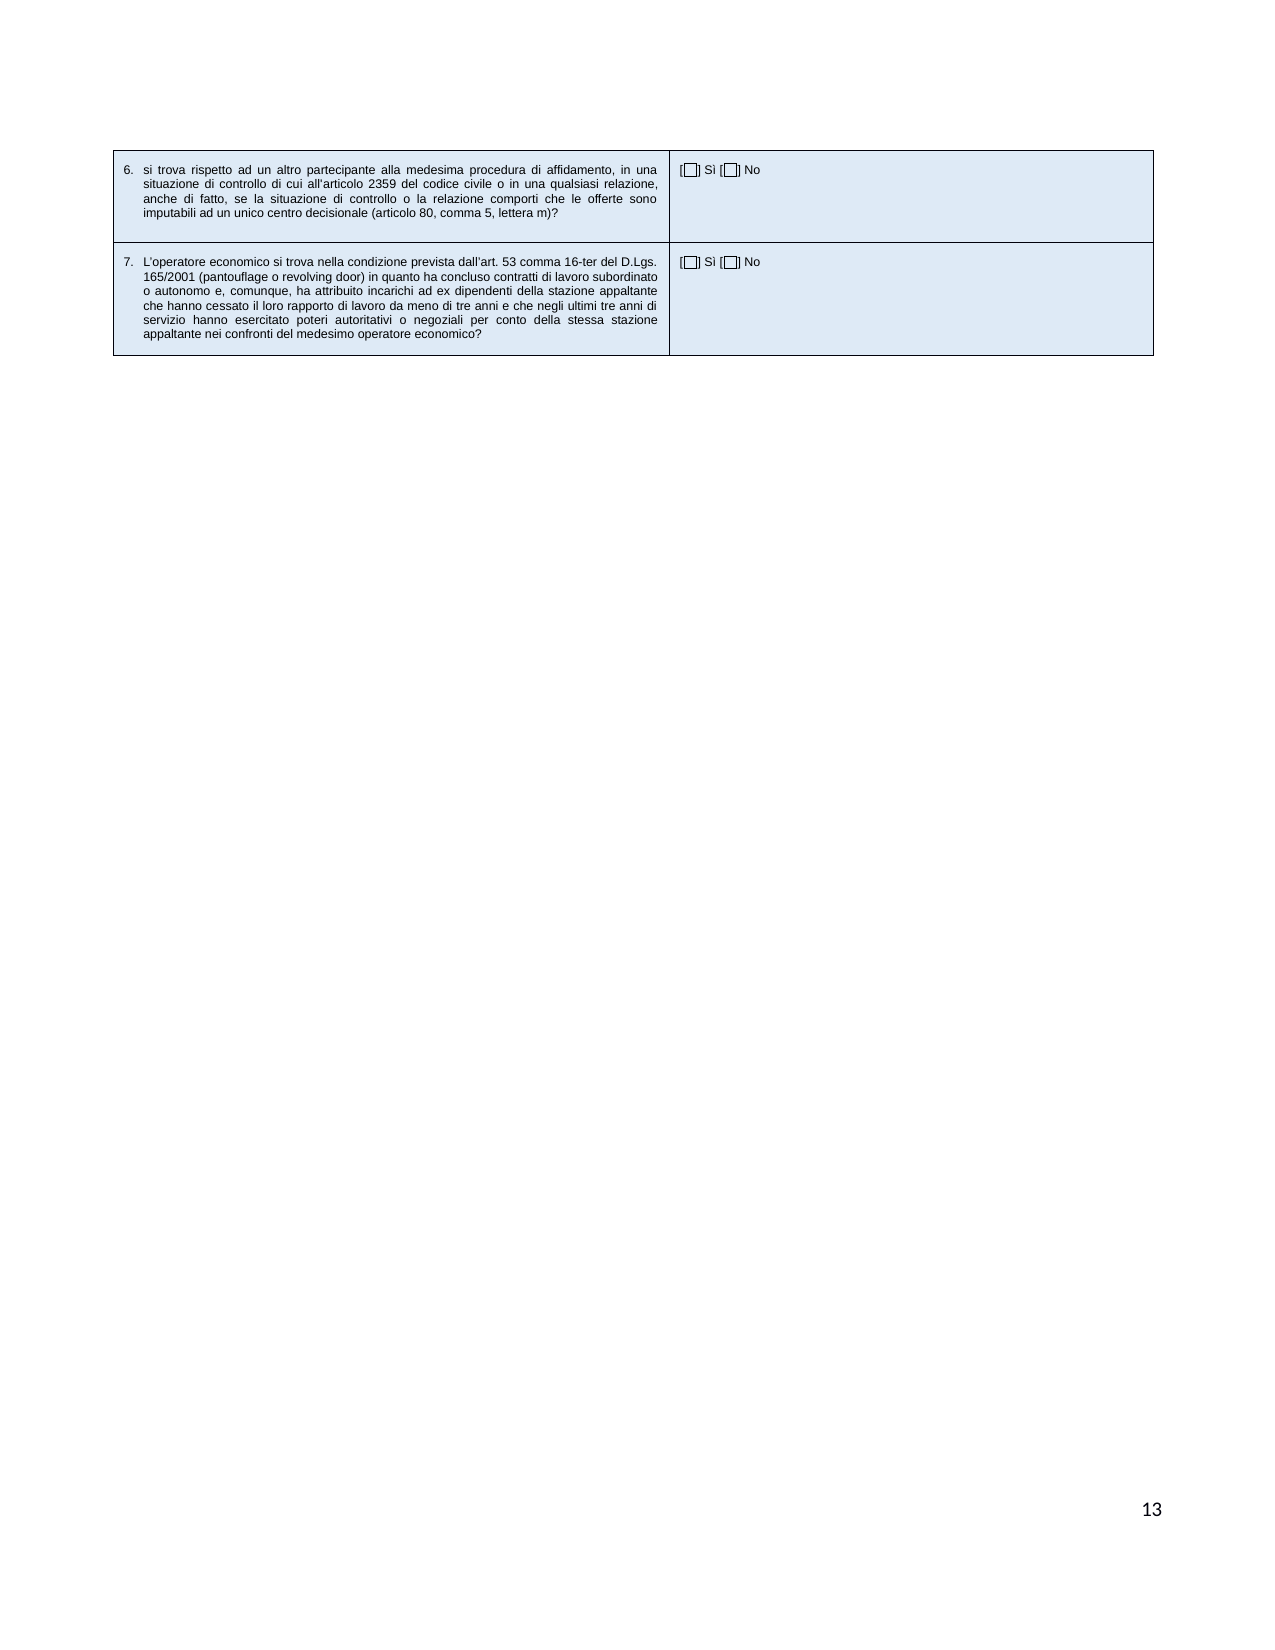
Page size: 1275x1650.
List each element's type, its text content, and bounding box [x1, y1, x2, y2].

table_cell L’operatore economico si trova nella condizione prevista dall’art. 53 comma 16-ter del D.Lgs. 165/2001 (pantouflage o revolving door) in quanto ha concluso contratti di lavoro subordinato o autonomo e, comunque, ha attribuito incarichi ad ex dipendenti della stazione appaltante che hanno cessato il loro rapporto di lavoro da meno di tre anni e che negli ultimi tre anni di servizio hanno esercitato poteri autoritativi o negoziali per conto della stessa stazione appaltante nei confronti del medesimo operatore economico? [114, 243, 669, 355]
table_cell [] Sì [] No [670, 151, 1153, 242]
table_cell si trova rispetto ad un altro partecipante alla medesima procedura di affidamento, in una situazione di controllo di cui all'articolo 2359 del codice civile o in una qualsiasi relazione, anche di fatto, se la situazione di controllo o la relazione comporti che le offerte sono imputabili ad un unico centro decisionale (articolo 80, comma 5, lettera m)? [114, 151, 669, 242]
table_cell [] Sì [] No [670, 243, 1153, 355]
